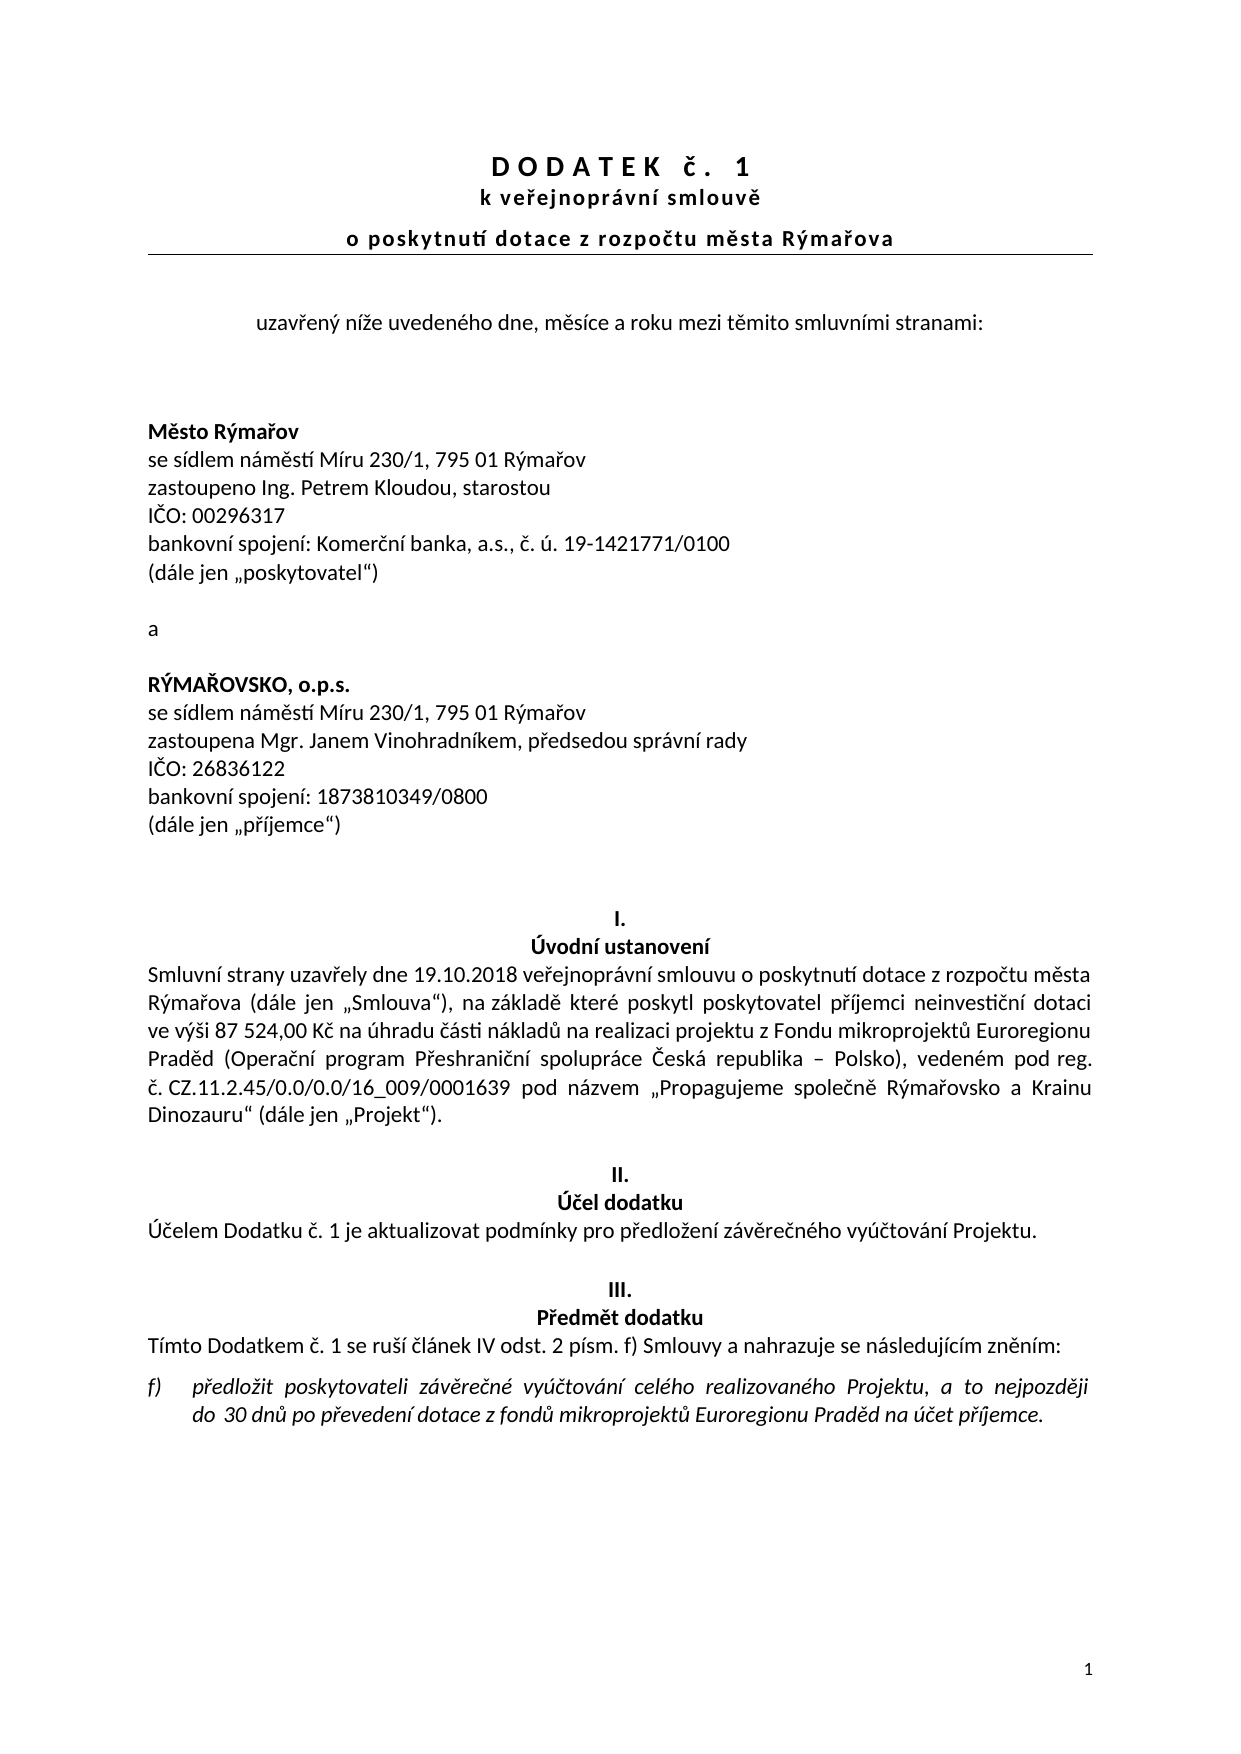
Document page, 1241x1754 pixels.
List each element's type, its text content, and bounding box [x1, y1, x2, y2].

text uzavřený níže uvedeného dne, měsíce a roku mezi těmito smluvními stranami: [148, 308, 1093, 336]
text Účelem Dodatku č. 1 je aktualizovat podmínky pro předložení závěrečného vyúčtování Projektu. [148, 1216, 1093, 1244]
text bankovní spojení: Komerční banka, a.s., č. ú. 19-1421771/0100 [148, 529, 1093, 558]
text (dále jen „poskytovatel“) [148, 558, 1093, 586]
text se sídlem náměstí Míru 230/1, 795 01 Rýmařov [148, 446, 1093, 473]
text Smluvní strany uzavřely dne 19.10.2018 veřejnoprávní smlouvu o poskytnutí dotace z rozpočtu města Rýmařova (dále jen „Smlouva“), na základě které poskytl poskytovatel příjemci neinvestiční dotaci ve výši 87 524,00 Kč na úhradu části nákladů na realizaci projektu z Fondu mikroprojektů Euroregionu Praděd (Operační program Přeshraniční spolupráce Česká republika – Polsko), vedeném pod reg. č. CZ.11.2.45/0.0/0.0/16_009/0001639 pod názvem „Propagujeme společně Rýmařovsko a Krainu Dinozauru“ (dále jen „Projekt“). [148, 961, 1093, 1129]
text Tímto Dodatkem č. 1 se ruší článek IV odst. 2 písm. f) Smlouvy a nahrazuje se následujícím zněním: [148, 1331, 1093, 1359]
text f) předložit poskytovateli závěrečné vyúčtování celého realizovaného Projektu, a to nejpozději do 30 dnů po převedení dotace z fondů mikroprojektů Euroregionu Praděd na účet příjemce. [148, 1372, 1093, 1428]
text III. [148, 1275, 1093, 1303]
text I. [148, 904, 1093, 932]
text zastoupeno Ing. Petrem Kloudou, starostou [148, 473, 1093, 502]
text Účel dodatku [148, 1188, 1093, 1216]
text Úvodní ustanovení [148, 932, 1093, 961]
text (dále jen „příjemce“) [148, 810, 1093, 838]
title Dodatek č. 1 [148, 148, 1093, 183]
text se sídlem náměstí Míru 230/1, 795 01 Rýmařov [148, 698, 1093, 726]
text Předmět dodatku [148, 1303, 1093, 1331]
text bankovní spojení: 1873810349/0800 [148, 782, 1093, 810]
text IČO: 00296317 [148, 502, 1093, 529]
text o poskytnutí dotace z rozpočtu města Rýmařova [148, 224, 1093, 254]
text k veřejnoprávní smlouvě [148, 183, 1093, 211]
text zastoupena Mgr. Janem Vinohradníkem, předsedou správní rady [148, 726, 1093, 754]
text II. [148, 1160, 1093, 1188]
text IČO: 26836122 [148, 754, 1093, 782]
text RÝMAŘOVSKO, o.p.s. [148, 670, 1093, 698]
text Město Rýmařov [148, 417, 1093, 446]
text a [148, 614, 1093, 642]
